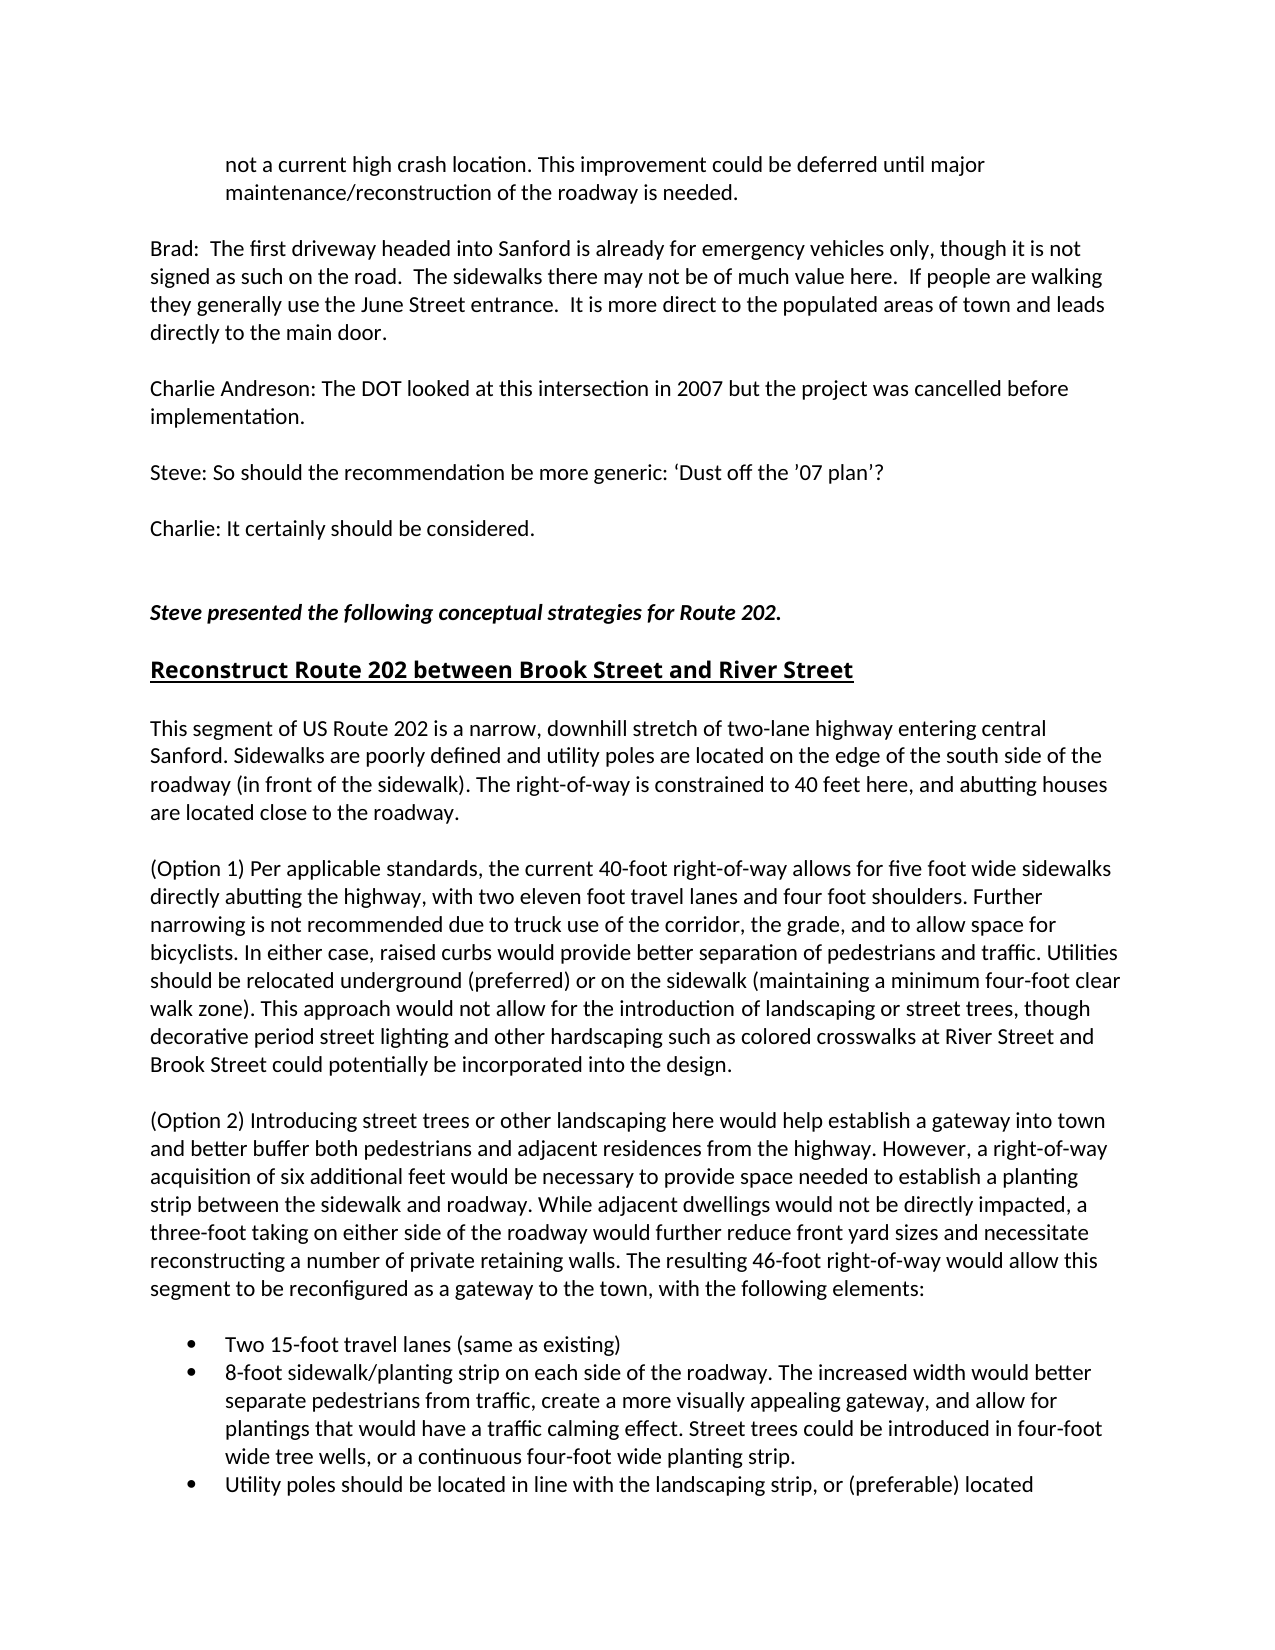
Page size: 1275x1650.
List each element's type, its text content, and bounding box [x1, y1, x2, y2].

text Steve: So should the recommendation be more generic: ‘Dust off the ’07 plan’? [150, 458, 1125, 486]
text (Option 2) Introducing street trees or other landscaping here would help establish a gateway into town and better buffer both pedestrians and adjacent residences from the highway. However, a right-of-way acquisition of six additional feet would be necessary to provide space needed to establish a planting strip between the sidewalk and roadway. While adjacent dwellings would not be directly impacted, a three-foot taking on either side of the roadway would further reduce front yard sizes and necessitate reconstructing a number of private retaining walls. The resulting 46-foot right-of-way would allow this segment to be reconfigured as a gateway to the town, with the following elements: [150, 1106, 1125, 1302]
text (Option 1) Per applicable standards, the current 40-foot right-of-way allows for five foot wide sidewalks directly abutting the highway, with two eleven foot travel lanes and four foot shoulders. Further narrowing is not recommended due to truck use of the corridor, the grade, and to allow space for bicyclists. In either case, raised curbs would provide better separation of pedestrians and traffic. Utilities should be relocated underground (preferred) or on the sidewalk (maintaining a minimum four-foot clear walk zone). This approach would not allow for the introduction of landscaping or street trees, though decorative period street lighting and other hardscaping such as colored crosswalks at River Street and Brook Street could potentially be incorporated into the design. [150, 854, 1125, 1078]
text Steve presented the following conceptual strategies for Route 202. [150, 598, 1125, 626]
text This segment of US Route 202 is a narrow, downhill stretch of two-lane highway entering central Sanford. Sidewalks are poorly defined and utility poles are located on the edge of the south side of the roadway (in front of the sidewalk). The right-of-way is constrained to 40 feet here, and abutting houses are located close to the roadway. [150, 714, 1125, 826]
text Charlie Andreson: The DOT looked at this intersection in 2007 but the project was cancelled before implementation. [150, 374, 1125, 430]
text Brad: The first driveway headed into Sanford is already for emergency vehicles only, though it is not signed as such on the road. The sidewalks there may not be of much value here. If people are walking they generally use the June Street entrance. It is more direct to the populated areas of town and leads directly to the main door. [150, 234, 1125, 346]
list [187, 150, 1125, 206]
list 8-foot sidewalk/planting strip on each side of the roadway. The increased width would better separate pedestrians from traffic, create a more visually appealing gateway, and allow for plantings that would have a traffic calming effect. Street trees could be introduced in four-foot wide tree wells, or a continuous four-foot wide planting strip. [187, 1358, 1125, 1470]
list Two 15-foot travel lanes (same as existing) [187, 1330, 1125, 1358]
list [187, 1470, 1125, 1498]
text Charlie: It certainly should be considered. [150, 514, 1125, 542]
text Reconstruct Route 202 between Brook Street and River Street [150, 654, 1125, 686]
